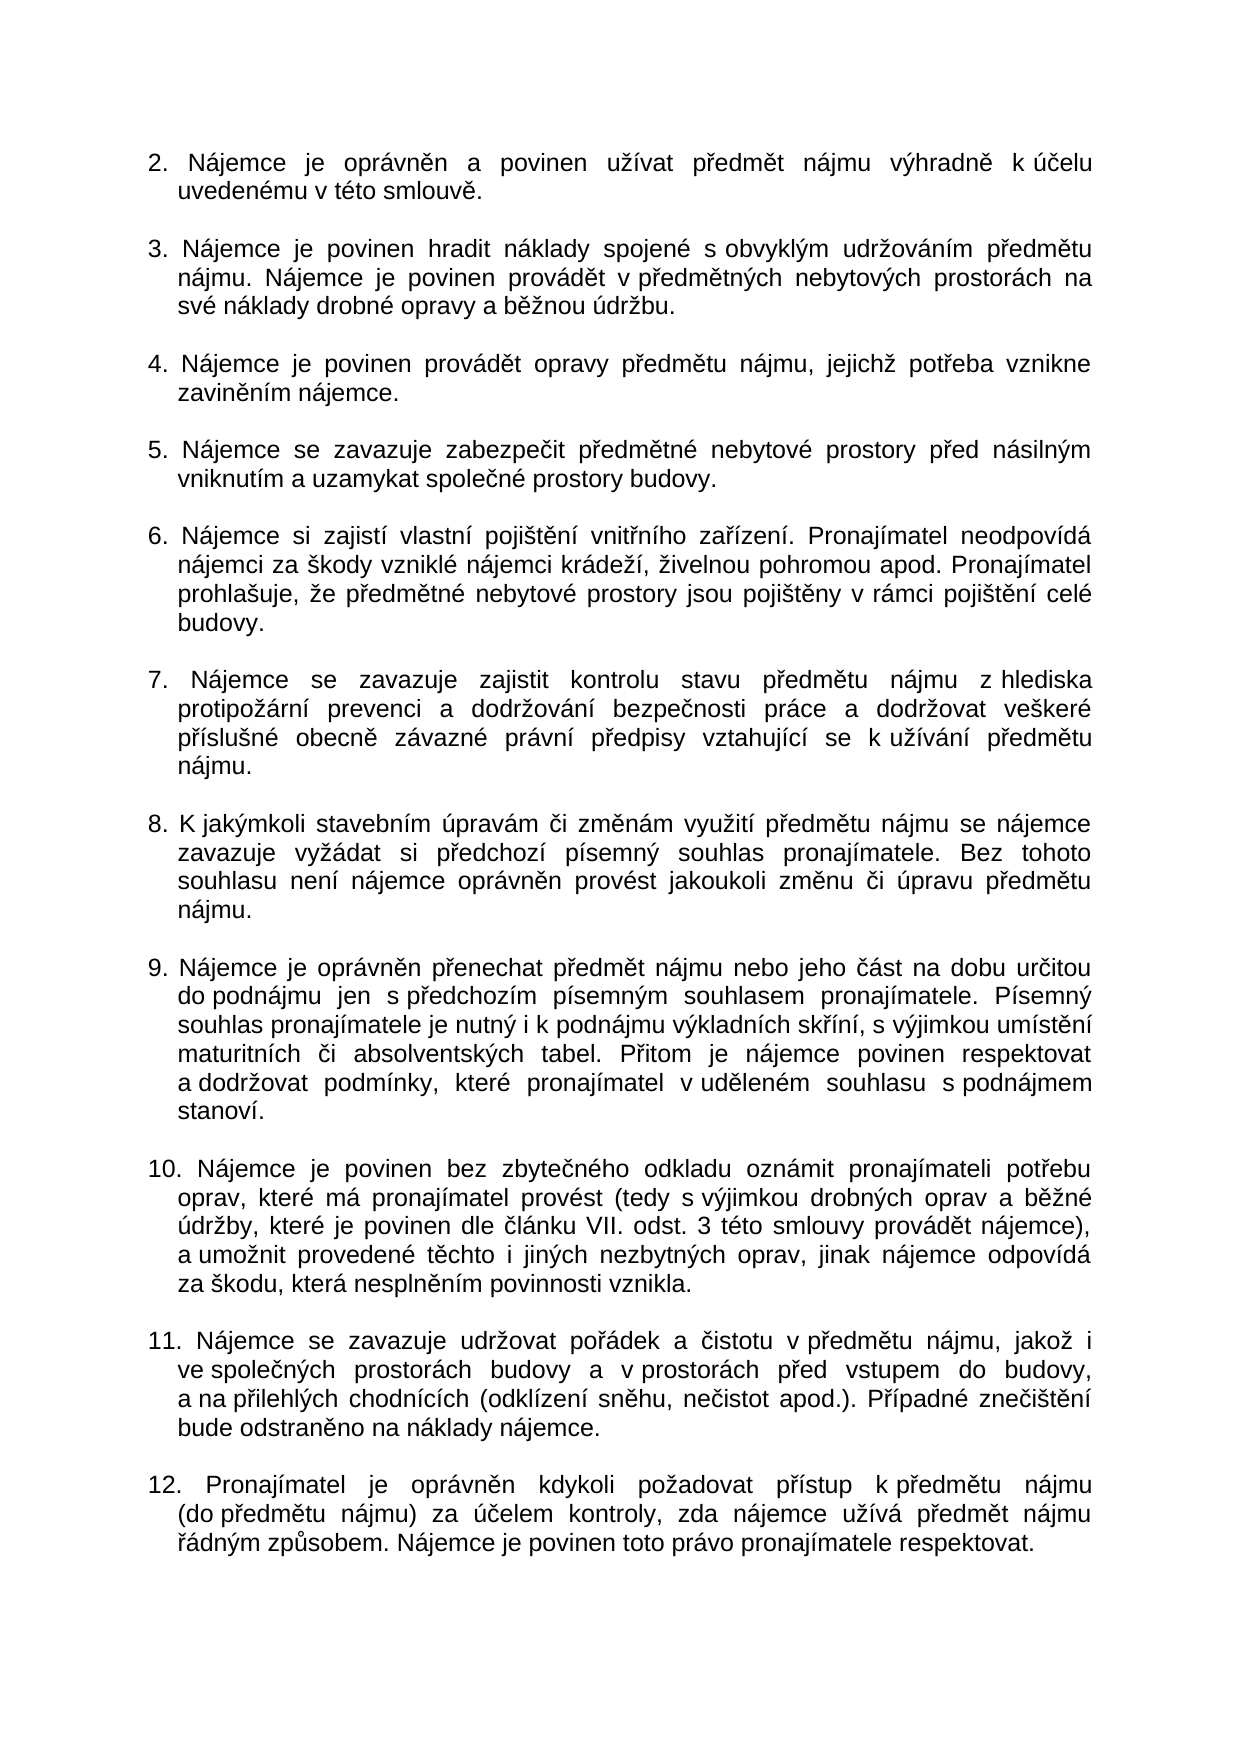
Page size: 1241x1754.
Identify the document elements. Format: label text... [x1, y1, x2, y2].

text 5. Nájemce se zavazuje zabezpečit předmětné nebytové prostory před násilným vniknutím a uzamykat společné prostory budovy. [148, 435, 1093, 493]
text 3. Nájemce je povinen hradit náklady spojené s obvyklým udržováním předmětu nájmu. Nájemce je povinen provádět v předmětných nebytových prostorách na své náklady drobné opravy a běžnou údržbu. [148, 234, 1093, 320]
text 8. K jakýmkoli stavebním úpravám či změnám využití předmětu nájmu se nájemce zavazuje vyžádat si předchozí písemný souhlas pronajímatele. Bez tohoto souhlasu není nájemce oprávněn provést jakoukoli změnu či úpravu předmětu nájmu. [148, 809, 1093, 924]
text 10. Nájemce je povinen bez zbytečného odkladu oznámit pronajímateli potřebu oprav, které má pronajímatel provést (tedy s výjimkou drobných oprav a běžné údržby, které je povinen dle článku VII. odst. 3 této smlouvy provádět nájemce), a umožnit provedené těchto i jiných nezbytných oprav, jinak nájemce odpovídá za škodu, která nesplněním povinnosti vznikla. [148, 1154, 1093, 1298]
text 7. Nájemce se zavazuje zajistit kontrolu stavu předmětu nájmu z hlediska protipožární prevenci a dodržování bezpečnosti práce a dodržovat veškeré příslušné obecně závazné právní předpisy vztahující se k užívání předmětu nájmu. [148, 665, 1093, 780]
text 2. Nájemce je oprávněn a povinen užívat předmět nájmu výhradně k účelu uvedenému v této smlouvě. [148, 148, 1093, 205]
text 9. Nájemce je oprávněn přenechat předmět nájmu nebo jeho část na dobu určitou do podnájmu jen s předchozím písemným souhlasem pronajímatele. Písemný souhlas pronajímatele je nutný i k podnájmu výkladních skříní, s výjimkou umístění maturitních či absolventských tabel. Přitom je nájemce povinen respektovat a dodržovat podmínky, které pronajímatel v uděleném souhlasu s podnájmem stanoví. [148, 953, 1093, 1125]
text 12. Pronajímatel je oprávněn kdykoli požadovat přístup k předmětu nájmu (do předmětu nájmu) za účelem kontroly, zda nájemce užívá předmět nájmu řádným způsobem. Nájemce je povinen toto právo pronajímatele respektovat. [148, 1470, 1093, 1556]
text 11. Nájemce se zavazuje udržovat pořádek a čistotu v předmětu nájmu, jakož i ve společných prostorách budovy a v prostorách před vstupem do budovy, a na přilehlých chodnících (odklízení sněhu, nečistot apod.). Případné znečištění bude odstraněno na náklady nájemce. [148, 1326, 1093, 1441]
text 6. Nájemce si zajistí vlastní pojištění vnitřního zařízení. Pronajímatel neodpovídá nájemci za škody vzniklé nájemci krádeží, živelnou pohromou apod. Pronajímatel prohlašuje, že předmětné nebytové prostory jsou pojištěny v rámci pojištění celé budovy. [148, 521, 1093, 636]
text 4. Nájemce je povinen provádět opravy předmětu nájmu, jejichž potřeba vznikne zaviněním nájemce. [148, 349, 1093, 406]
